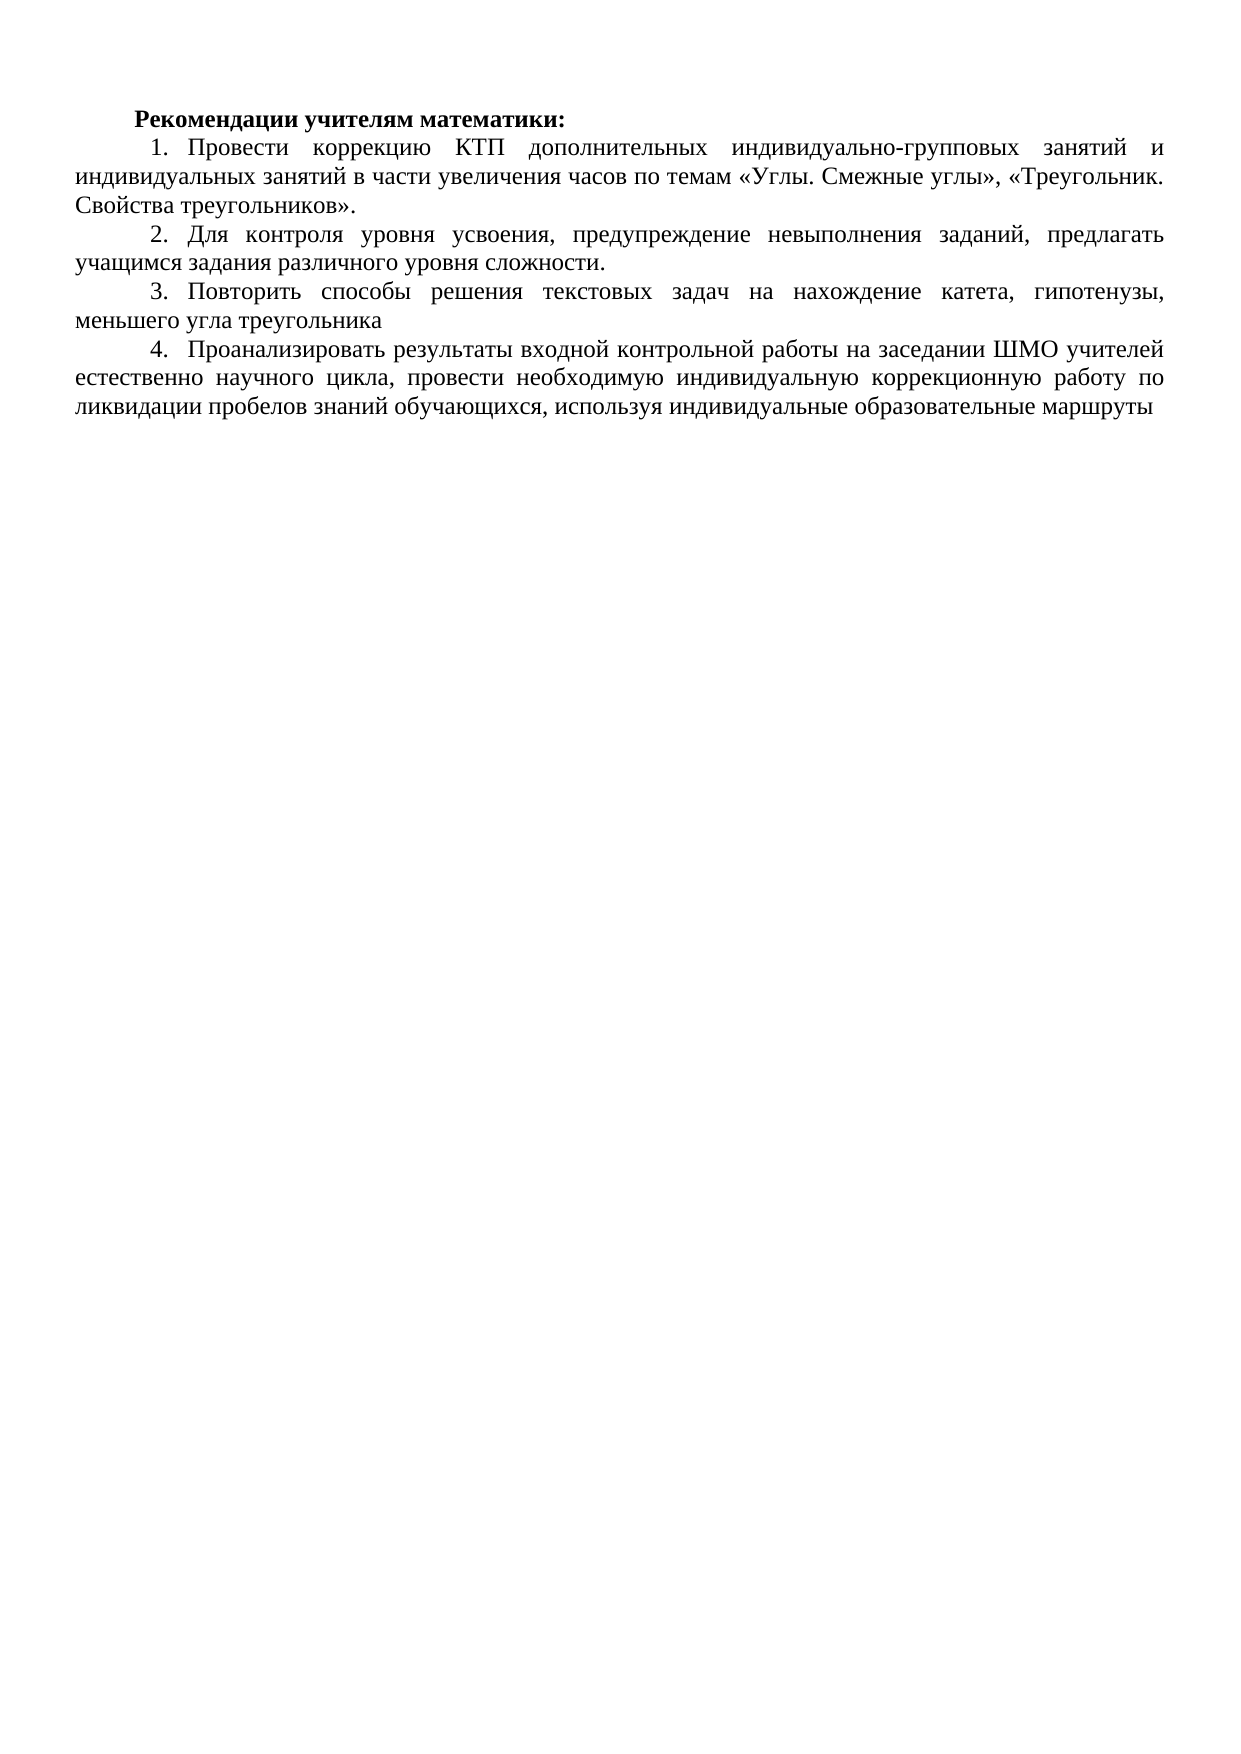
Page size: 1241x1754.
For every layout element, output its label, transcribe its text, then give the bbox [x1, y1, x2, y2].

list Повторить способы решения текстовых задач на нахождение катета, гипотенузы, меньшего угла треугольника [75, 276, 1165, 334]
text Рекомендации учителям математики: [75, 104, 1172, 132]
list Проанализировать результаты входной контрольной работы на заседании ШМО учителей естественно научного цикла, провести необходимую индивидуальную коррекционную работу по ликвидации пробелов знаний обучающихся, используя индивидуальные образовательные маршруты [75, 334, 1165, 420]
list Провести коррекцию КТП дополнительных индивидуально-групповых занятий и индивидуальных занятий в части увеличения часов по темам «Углы. Смежные углы», «Треугольник. Свойства треугольников». [75, 132, 1165, 219]
list Для контроля уровня усвоения, предупреждение невыполнения заданий, предлагать учащимся задания различного уровня сложности. [75, 219, 1165, 276]
